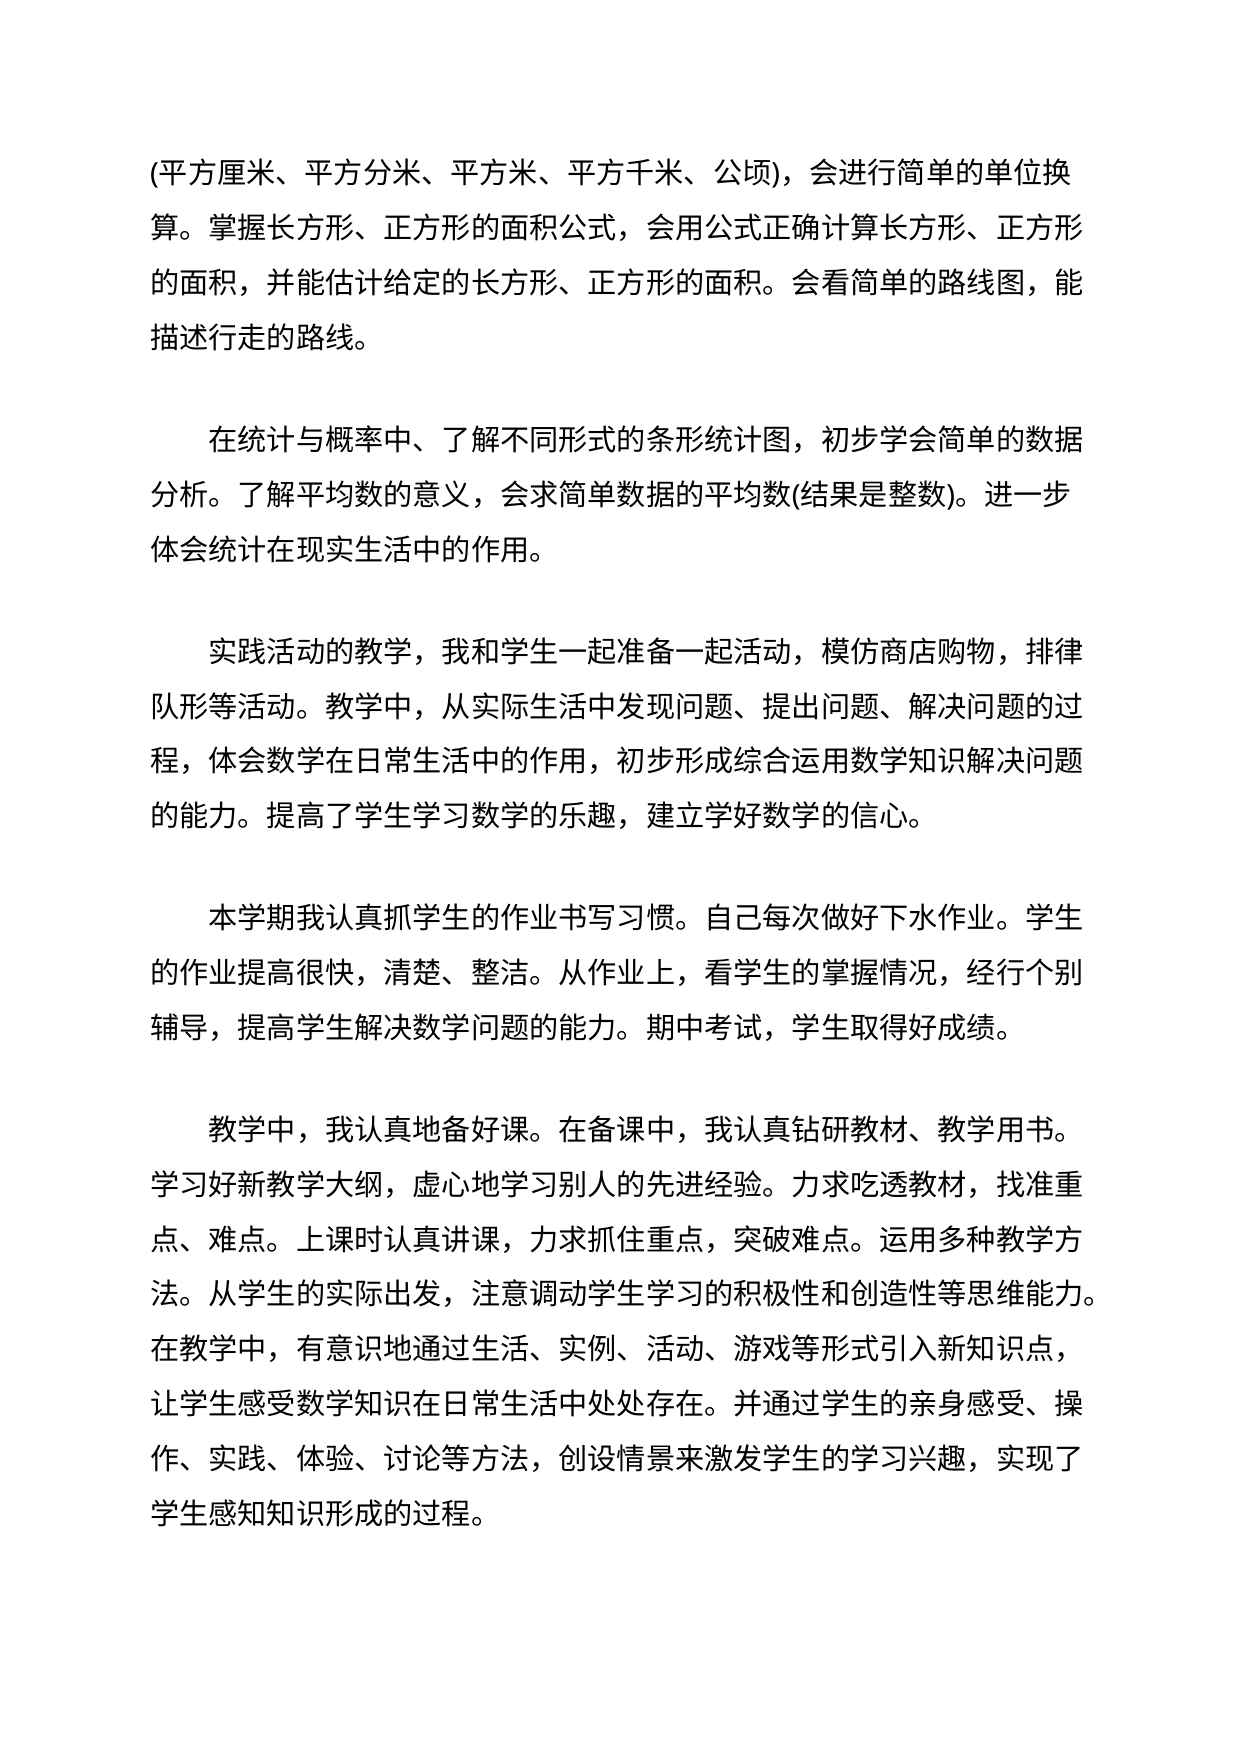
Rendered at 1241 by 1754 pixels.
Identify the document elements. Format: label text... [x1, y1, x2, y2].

text 本学期我认真抓学生的作业书写习惯。自己每次做好下水作业。学生的作业提高很快，清楚、整洁。从作业上，看学生的掌握情况，经行个别辅导，提高学生解决数学问题的能力。期中考试，学生取得好成绩。 [150, 895, 1090, 1047]
text 实践活动的教学，我和学生一起准备一起活动，模仿商店购物，排律队形等活动。教学中，从实际生活中发现问题、提出问题、解决问题的过程，体会数学在日常生活中的作用，初步形成综合运用数学知识解决问题的能力。提高了学生学习数学的乐趣，建立学好数学的信心。 [150, 628, 1090, 835]
text 教学中，我认真地备好课。在备课中，我认真钻研教材、教学用书。学习好新教学大纲，虚心地学习别人的先进经验。力求吃透教材，找准重点、难点。上课时认真讲课，力求抓住重点，突破难点。运用多种教学方法。从学生的实际出发，注意调动学生学习的积极性和创造性等思维能力。在教学中，有意识地通过生活、实例、活动、游戏等形式引入新知识点，让学生感受数学知识在日常生活中处处存在。并通过学生的亲身感受、操作、实践、体验、讨论等方法，创设情景来激发学生的学习兴趣，实现了学生感知知识形成的过程。 [150, 1106, 1090, 1533]
text 在统计与概率中、了解不同形式的条形统计图，初步学会简单的数据分析。了解平均数的意义，会求简单数据的平均数(结果是整数)。进一步体会统计在现实生活中的作用。 [150, 417, 1090, 569]
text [150, 150, 1090, 357]
